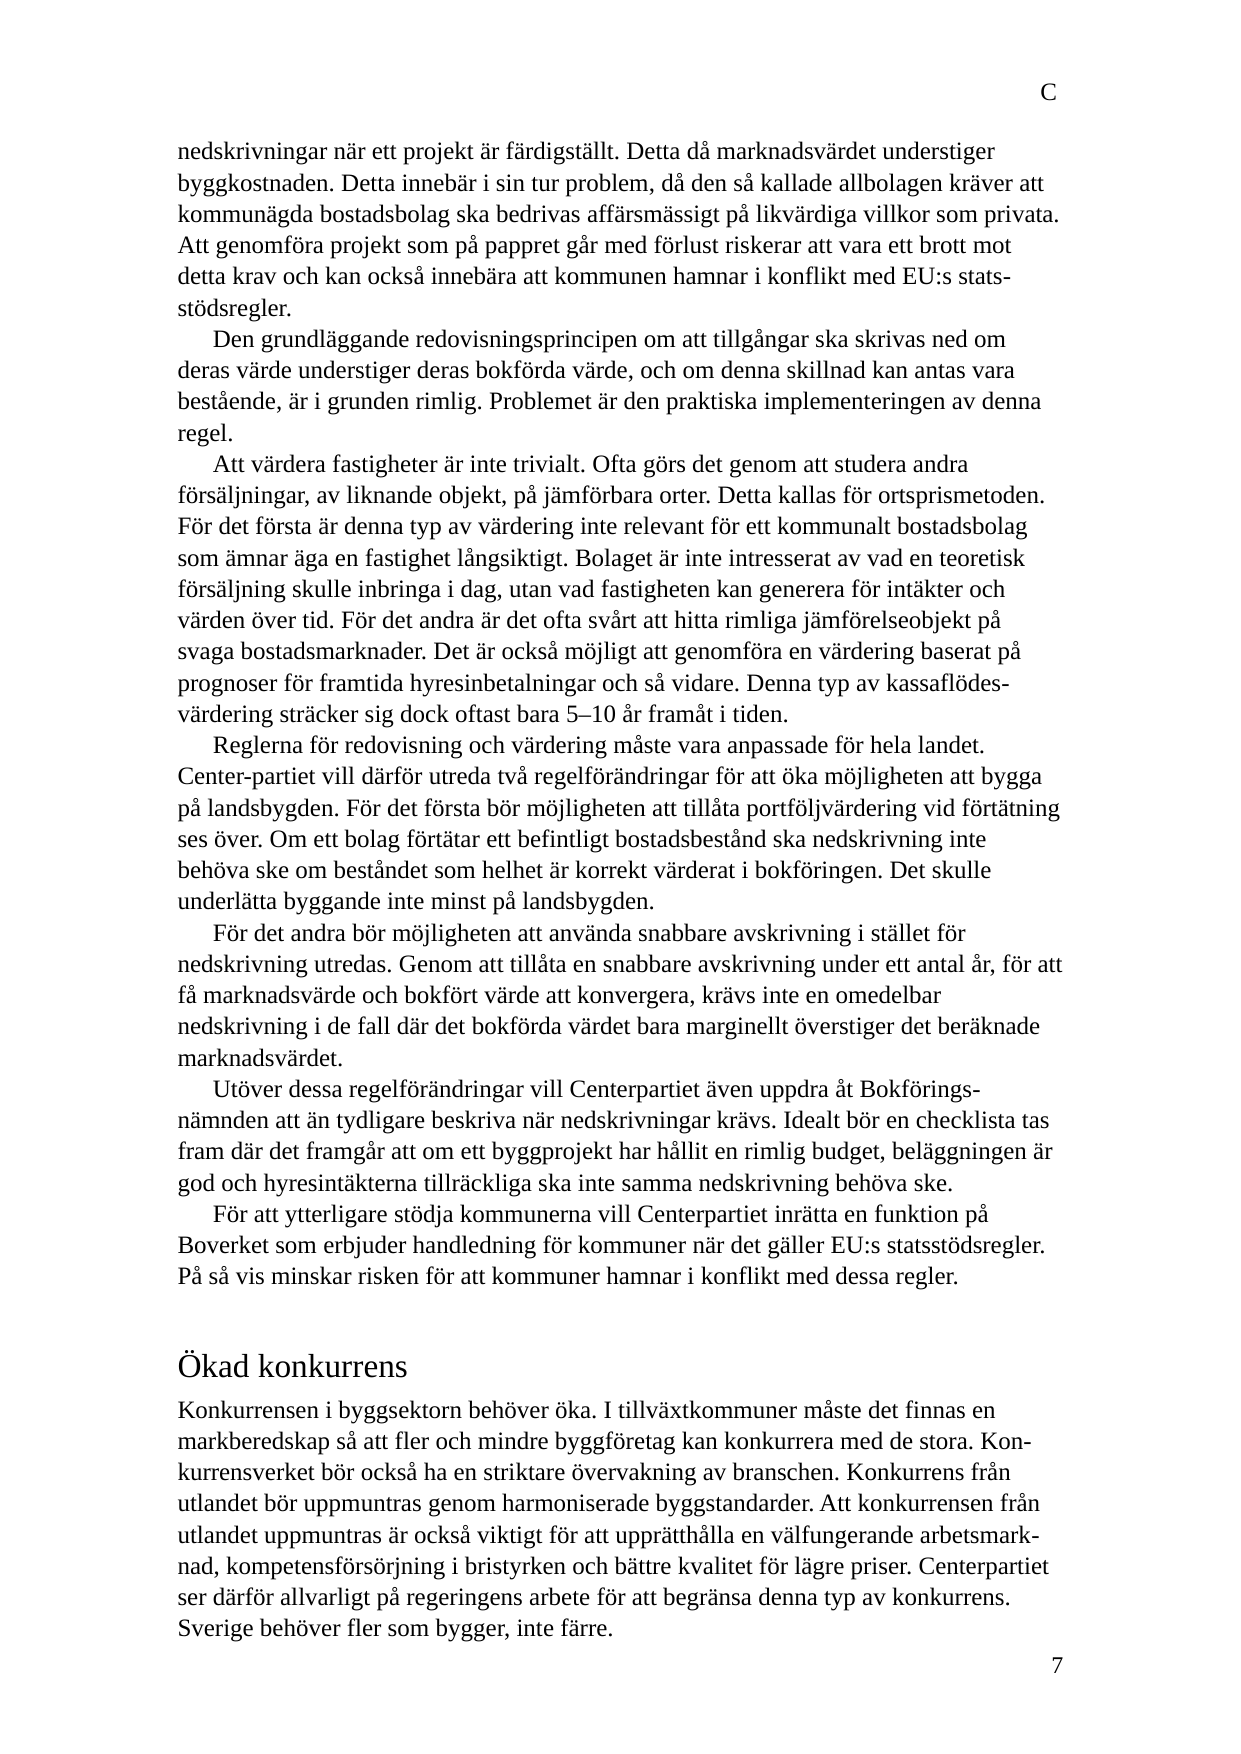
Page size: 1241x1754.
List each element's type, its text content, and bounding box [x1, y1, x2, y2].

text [177, 134, 1063, 321]
text Konkurrensen i byggsektorn behöver öka. I tillväxtkommuner måste det finnas en markberedskap så att fler och mindre byggföretag kan konkurrera med de stora. Kon-kurrensverket bör också ha en striktare övervakning av branschen. Konkurrens från utlandet bör uppmuntras genom harmoniserade byggstandarder. Att konkurrensen från utlandet uppmuntras är också viktigt för att upprätthålla en välfungerande arbetsmarknad, kompetensförsörjning i bristyrken och bättre kvalitet för lägre priser. Centerpartiet ser därför allvarligt på regeringens arbete för att begränsa denna typ av konkurrens. Sverige behöver fler som bygger, inte färre. [177, 1392, 1063, 1642]
text Utöver dessa regelförändringar vill Centerpartiet även uppdra åt Bokföringsnämnden att än tydligare beskriva när nedskrivningar krävs. Idealt bör en checklista tas fram där det framgår att om ett byggprojekt har hållit en rimlig budget, beläggningen är god och hyresintäkterna tillräckliga ska inte samma nedskrivning behöva ske. [177, 1071, 1063, 1196]
text Den grundläggande redovisningsprincipen om att tillgångar ska skrivas ned om deras värde understiger deras bokförda värde, och om denna skillnad kan antas vara bestående, är i grunden rimlig. Problemet är den praktiska implementeringen av denna regel. [177, 321, 1063, 446]
text Att värdera fastigheter är inte trivialt. Ofta görs det genom att studera andra försäljningar, av liknande objekt, på jämförbara orter. Detta kallas för ortsprismetoden. För det första är denna typ av värdering inte relevant för ett kommunalt bostadsbolag som ämnar äga en fastighet långsiktigt. Bolaget är inte intresserat av vad en teoretisk försäljning skulle inbringa i dag, utan vad fastigheten kan generera för intäkter och värden över tid. För det andra är det ofta svårt att hitta rimliga jämförelseobjekt på svaga bostadsmarknader. Det är också möjligt att genomföra en värdering baserat på prognoser för framtida hyresinbetalningar och så vidare. Denna typ av kassaflödesvärdering sträcker sig dock oftast bara 5–10 år framåt i tiden. [177, 446, 1063, 728]
text För att ytterligare stödja kommunerna vill Centerpartiet inrätta en funktion på Boverket som erbjuder handledning för kommuner när det gäller EU:s statsstödsregler. På så vis minskar risken för att kommuner hamnar i konflikt med dessa regler. [177, 1196, 1063, 1290]
text Reglerna för redovisning och värdering måste vara anpassade för hela landet. Center-partiet vill därför utreda två regelförändringar för att öka möjligheten att bygga på landsbygden. För det första bör möjligheten att tillåta portföljvärdering vid förtätning ses över. Om ett bolag förtätar ett befintligt bostadsbestånd ska nedskrivning inte behöva ske om beståndet som helhet är korrekt värderat i bokföringen. Det skulle underlätta byggande inte minst på landsbygden. [177, 728, 1063, 915]
text För det andra bör möjligheten att använda snabbare avskrivning i stället för nedskrivning utredas. Genom att tillåta en snabbare avskrivning under ett antal år, för att få marknadsvärde och bokfört värde att konvergera, krävs inte en omedelbar nedskrivning i de fall där det bokförda värdet bara marginellt överstiger det beräknade marknadsvärdet. [177, 915, 1063, 1071]
subtitle Ökad konkurrens [177, 1353, 1063, 1384]
